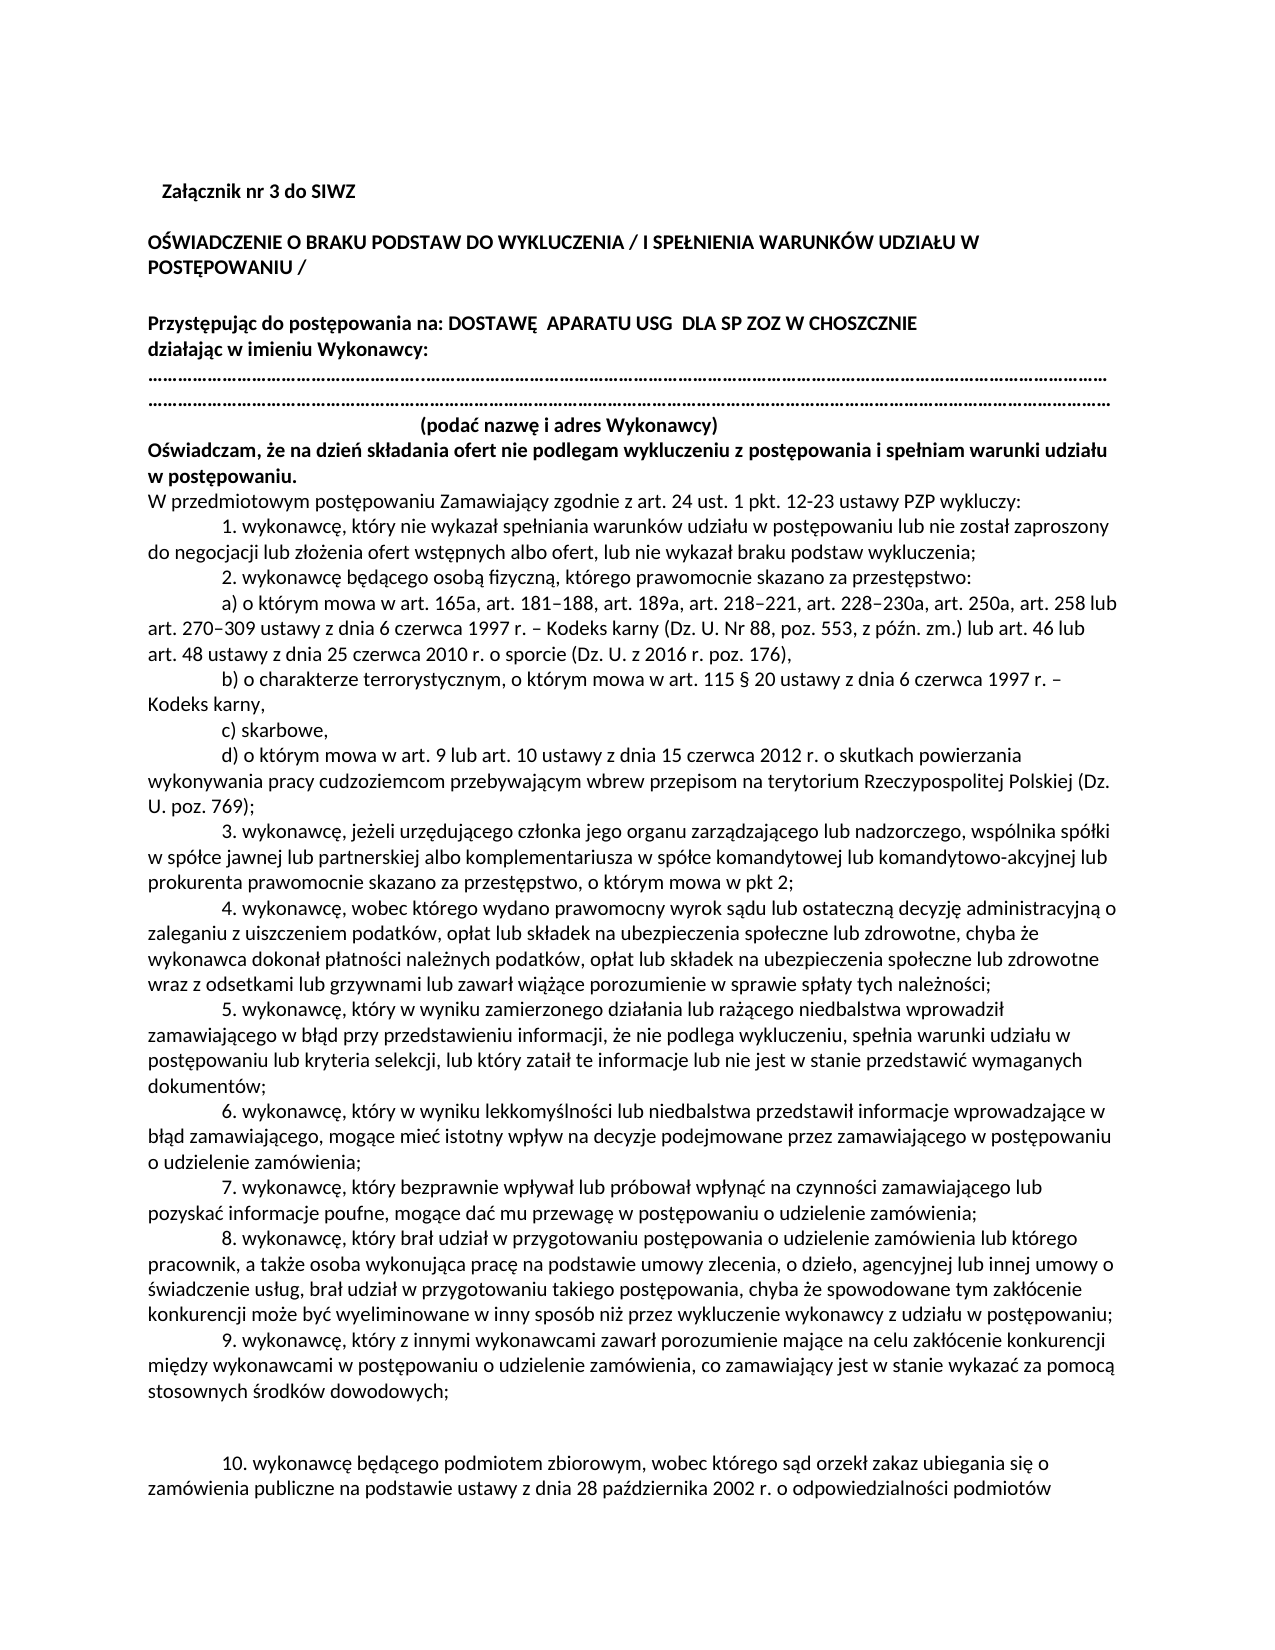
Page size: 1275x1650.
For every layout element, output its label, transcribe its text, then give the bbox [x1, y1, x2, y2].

table_cell W przedmiotowym postępowaniu Zamawiający zgodnie z art. 24 ust. 1 pkt. 12-23 ustawy PZP wykluczy: 1. wykonawcę, który nie wykazał spełniania warunków udziału w postępowaniu lub nie został zaproszony do negocjacji lub złożenia ofert wstępnych albo ofert, lub nie wykazał braku podstaw wykluczenia; 2. wykonawcę będącego osobą fizyczną, którego prawomocnie skazano za przestępstwo: a) o którym mowa w art. 165a, art. 181–188, art. 189a, art. 218–221, art. 228–230a, art. 250a, art. 258 lub art. 270–309 ustawy z dnia 6 czerwca 1997 r. – Kodeks karny (Dz. U. Nr 88, poz. 553, z późn. zm.) lub art. 46 lub art. 48 ustawy z dnia 25 czerwca 2010 r. o sporcie (Dz. U. z 2016 r. poz. 176), b) o charakterze terrorystycznym, o którym mowa w art. 115 § 20 ustawy z dnia 6 czerwca 1997 r. – Kodeks karny, c) skarbowe, d) o którym mowa w art. 9 lub art. 10 ustawy z dnia 15 czerwca 2012 r. o skutkach powierzania wykonywania pracy cudzoziemcom przebywającym wbrew przepisom na terytorium Rzeczypospolitej Polskiej (Dz. U. poz. 769); 3. wykonawcę, jeżeli urzędującego członka jego organu zarządzającego lub nadzorczego, wspólnika spółki w spółce jawnej lub partnerskiej albo komplementariusza w spółce komandytowej lub komandytowo-akcyjnej lub prokurenta prawomocnie skazano za przestępstwo, o którym mowa w pkt 2; 4. wykonawcę, wobec którego wydano prawomocny wyrok sądu lub ostateczną decyzję administracyjną o zaleganiu z uiszczeniem podatków, opłat lub składek na ubezpieczenia społeczne lub zdrowotne, chyba że wykonawca dokonał płatności należnych podatków, opłat lub składek na ubezpieczenia społeczne lub zdrowotne wraz z odsetkami lub grzywnami lub zawarł wiążące porozumienie w sprawie spłaty tych należności; 5. wykonawcę, który w wyniku zamierzonego działania lub rażącego niedbalstwa wprowadził zamawiającego w błąd przy przedstawieniu informacji, że nie podlega wykluczeniu, spełnia warunki udziału w postępowaniu lub kryteria selekcji, lub który zataił te informacje lub nie jest w stanie przedstawić wymaganych dokumentów; 6. wykonawcę, który w wyniku lekkomyślności lub niedbalstwa przedstawił informacje wprowadzające w błąd zamawiającego, mogące mieć istotny wpływ na decyzje podejmowane przez zamawiającego w postępowaniu o udzielenie zamówienia; 7. wykonawcę, który bezprawnie wpływał lub próbował wpłynąć na czynności zamawiającego lub pozyskać informacje poufne, mogące dać mu przewagę w postępowaniu o udzielenie zamówienia; 8. wykonawcę, który brał udział w przygotowaniu postępowania o udzielenie zamówienia lub którego pracownik, a także osoba wykonująca pracę na podstawie umowy zlecenia, o dzieło, agencyjnej lub innej umowy o świadczenie usług, brał udział w przygotowaniu takiego postępowania, chyba że spowodowane tym zakłócenie konkurencji może być wyeliminowane w inny sposób niż przez wykluczenie wykonawcy z udziału w postępowaniu; 9. wykonawcę, który z innymi wykonawcami zawarł porozumienie mające na celu zakłócenie konkurencji między wykonawcami w postępowaniu o udzielenie zamówienia, co zamawiający jest w stanie wykazać za pomocą stosownych środków dowodowych; [136, 488, 1131, 1450]
table_header Przystępując do postępowania na: DOSTAWĘ APARATU USG DLA SP ZOZ W CHOSZCZNIE [136, 310, 1131, 336]
table_header Załącznik nr 3 do SIWZ [136, 178, 1139, 203]
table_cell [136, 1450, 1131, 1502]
table_cell działając w imieniu Wykonawcy: ………………………………………………..………………………………………………………………………………………………………………………… …………………………………………………………………………………………………………………………………………………………………………… (podać nazwę i adres Wykonawcy) [136, 336, 1131, 437]
table_cell OŚWIADCZENIE O BRAKU PODSTAW DO WYKLUCZENIA / I SPEŁNIENIA WARUNKÓW UDZIAŁU W POSTĘPOWANIU / [136, 204, 1139, 280]
table_cell Oświadczam, że na dzień składania ofert nie podlegam wykluczeniu z postępowania i spełniam warunki udziału w postępowaniu. [136, 438, 1131, 488]
